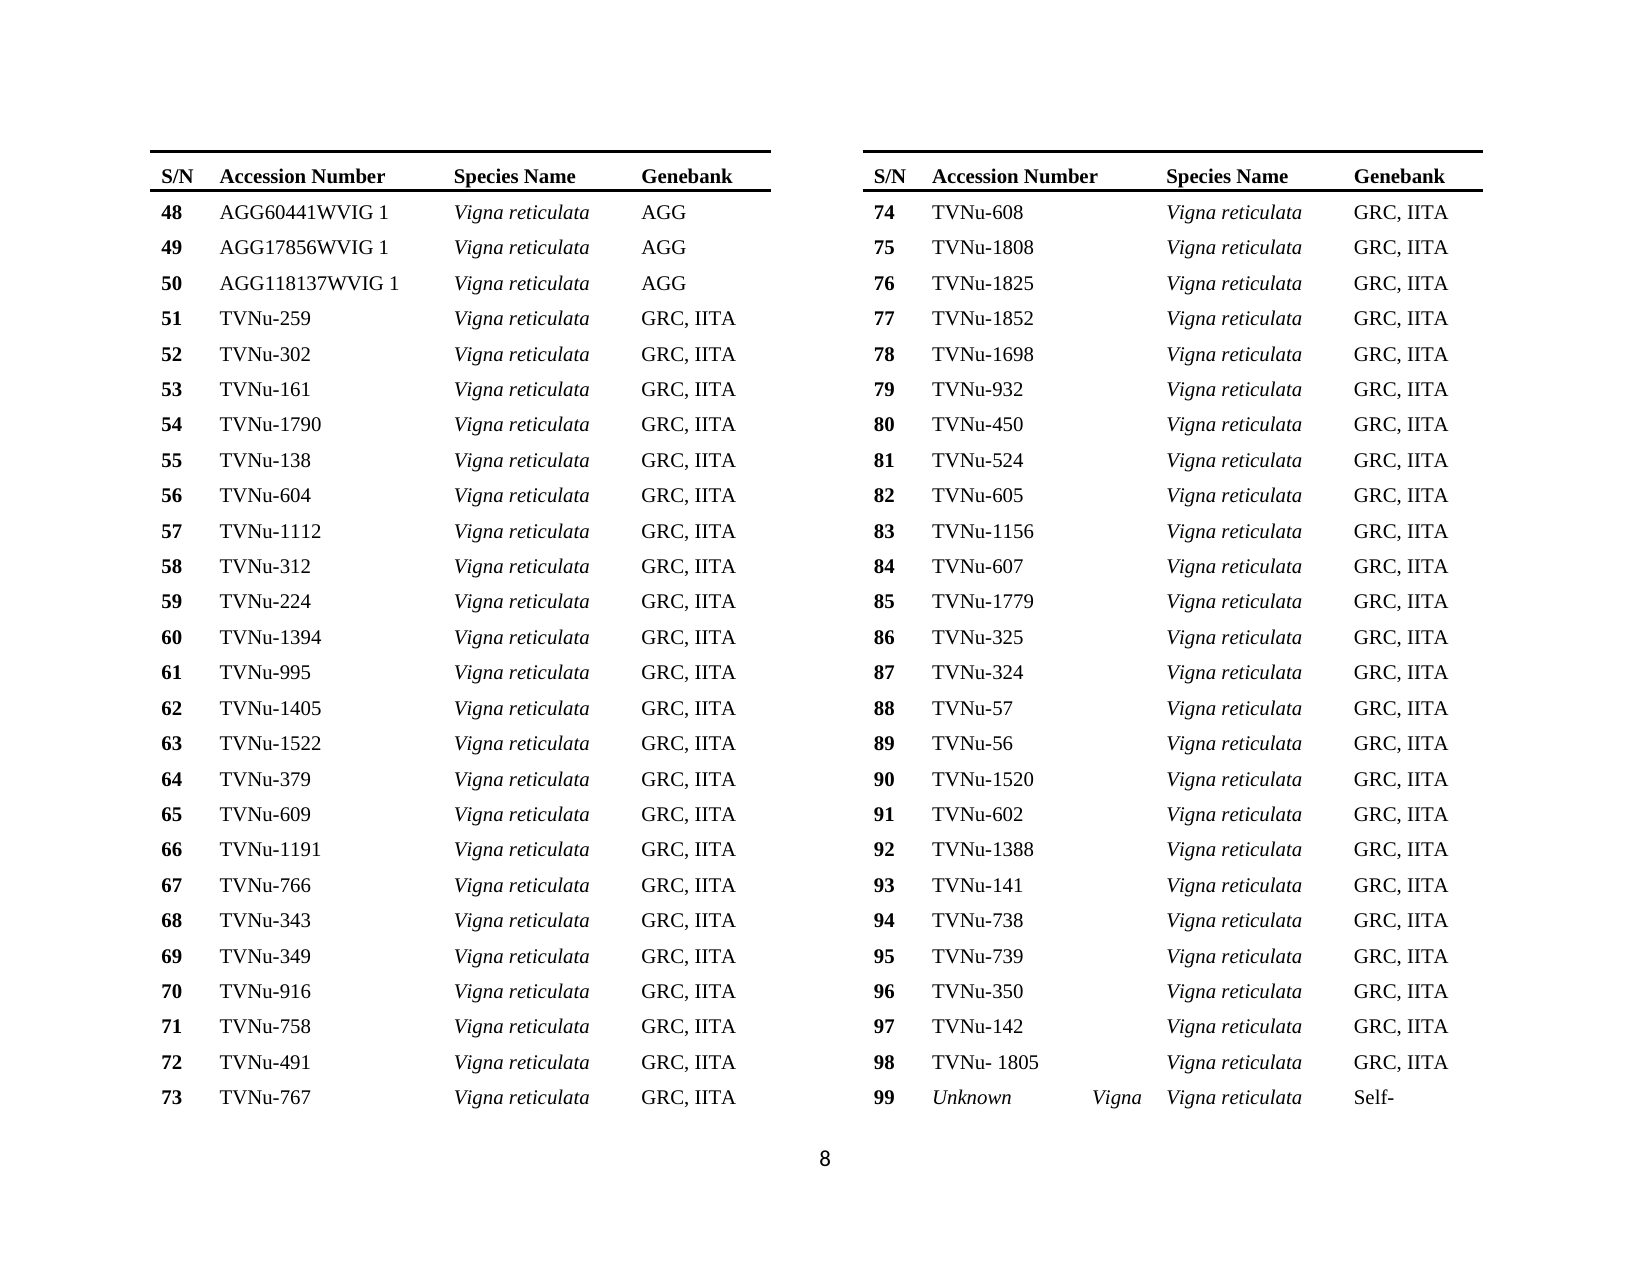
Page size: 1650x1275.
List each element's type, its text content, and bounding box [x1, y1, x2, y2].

table_cell 98 [863, 1039, 921, 1074]
table_cell GRC, IITA [1343, 897, 1483, 932]
table_cell GRC, IITA [1343, 684, 1483, 720]
table_header S/N [150, 153, 208, 188]
table_cell GRC, IITA [1343, 791, 1483, 826]
table_cell 64 [150, 755, 208, 791]
table_cell TVNu-1808 [921, 224, 1155, 259]
table_cell GRC, IITA [1343, 330, 1483, 366]
table_header Genebank [1343, 153, 1483, 188]
table_cell 57 [150, 507, 208, 543]
table_cell GRC, IITA [1343, 826, 1483, 861]
table_cell GRC, IITA [1343, 578, 1483, 613]
table_header Species Name [443, 153, 630, 188]
table_cell Vigna reticulata [443, 436, 630, 472]
table_cell GRC, IITA [1343, 968, 1483, 1003]
table_cell Vigna reticulata [443, 472, 630, 507]
table_cell TVNu-312 [208, 543, 442, 578]
table_cell 86 [863, 614, 921, 649]
table_cell Vigna reticulata [443, 1039, 630, 1074]
table_cell Vigna reticulata [1155, 578, 1342, 613]
table_cell GRC, IITA [630, 1074, 771, 1109]
table_cell GRC, IITA [1343, 472, 1483, 507]
table_cell Vigna reticulata [1155, 755, 1342, 791]
table_cell Vigna reticulata [443, 968, 630, 1003]
table_cell GRC, IITA [630, 755, 771, 791]
table_cell Vigna reticulata [443, 1003, 630, 1038]
table_cell Vigna reticulata [443, 826, 630, 861]
table_cell Vigna reticulata [1155, 366, 1342, 401]
table_cell TVNu- 1805 [921, 1039, 1155, 1074]
table_cell TVNu-767 [208, 1074, 442, 1109]
table_cell 83 [863, 507, 921, 543]
table_cell GRC, IITA [630, 472, 771, 507]
table_cell Vigna reticulata [443, 649, 630, 684]
table_cell TVNu-1156 [921, 507, 1155, 543]
table_cell 87 [863, 649, 921, 684]
table_cell TVNu-142 [921, 1003, 1155, 1038]
table_cell GRC, IITA [630, 507, 771, 543]
table_cell 85 [863, 578, 921, 613]
table_cell GRC, IITA [630, 614, 771, 649]
table_cell 74 [863, 192, 921, 224]
table_cell Vigna reticulata [1155, 1039, 1342, 1074]
table_cell TVNu-738 [921, 897, 1155, 932]
table_cell GRC, IITA [630, 649, 771, 684]
table_cell GRC, IITA [1343, 436, 1483, 472]
table_cell GRC, IITA [1343, 401, 1483, 436]
table_cell TVNu-609 [208, 791, 442, 826]
table_cell 67 [150, 861, 208, 897]
table_cell 53 [150, 366, 208, 401]
table_cell 96 [863, 968, 921, 1003]
table_cell TVNu-1698 [921, 330, 1155, 366]
table_cell TVNu-1520 [921, 755, 1155, 791]
table_cell GRC, IITA [1343, 861, 1483, 897]
table_cell Vigna reticulata [443, 192, 630, 224]
table_cell Vigna reticulata [443, 330, 630, 366]
table_cell TVNu-995 [208, 649, 442, 684]
table_cell AGG118137WVIG 1 [208, 259, 442, 295]
table_cell Vigna reticulata [1155, 1003, 1342, 1038]
table_cell 99 [863, 1074, 921, 1109]
table_cell Vigna reticulata [1155, 259, 1342, 295]
table_cell 63 [150, 720, 208, 755]
table_cell Vigna reticulata [443, 507, 630, 543]
table_cell Vigna reticulata [443, 543, 630, 578]
table_cell GRC, IITA [630, 1039, 771, 1074]
table_cell 56 [150, 472, 208, 507]
table_cell Vigna reticulata [1155, 224, 1342, 259]
table_cell TVNu-379 [208, 755, 442, 791]
table_cell TVNu-608 [921, 192, 1155, 224]
table_cell 62 [150, 684, 208, 720]
table_header Species Name [1155, 153, 1342, 188]
table_cell 66 [150, 826, 208, 861]
table_cell GRC, IITA [630, 543, 771, 578]
table_cell 59 [150, 578, 208, 613]
table_cell 89 [863, 720, 921, 755]
table_cell Vigna reticulata [1155, 826, 1342, 861]
table_cell TVNu-491 [208, 1039, 442, 1074]
table_cell GRC, IITA [630, 1003, 771, 1038]
table_cell Vigna reticulata [1155, 1074, 1342, 1109]
table_cell TVNu-604 [208, 472, 442, 507]
table_cell TVNu-138 [208, 436, 442, 472]
table_cell TVNu-1790 [208, 401, 442, 436]
table_cell AGG [630, 224, 771, 259]
table_cell 90 [863, 755, 921, 791]
table_cell GRC, IITA [1343, 649, 1483, 684]
table_cell 92 [863, 826, 921, 861]
table_cell AGG [630, 192, 771, 224]
table_cell Vigna reticulata [443, 224, 630, 259]
table_cell GRC, IITA [1343, 614, 1483, 649]
table_cell 73 [150, 1074, 208, 1109]
table_cell TVNu-1405 [208, 684, 442, 720]
table_cell GRC, IITA [1343, 507, 1483, 543]
table_cell 95 [863, 932, 921, 968]
table_cell 84 [863, 543, 921, 578]
table_cell GRC, IITA [1343, 1039, 1483, 1074]
table_cell 70 [150, 968, 208, 1003]
table_cell TVNu-325 [921, 614, 1155, 649]
table_cell TVNu-1825 [921, 259, 1155, 295]
table_cell Vigna reticulata [443, 578, 630, 613]
table_cell 48 [150, 192, 208, 224]
table_cell GRC, IITA [630, 684, 771, 720]
table_cell GRC, IITA [630, 720, 771, 755]
table_cell AGG17856WVIG 1 [208, 224, 442, 259]
table_cell GRC, IITA [630, 826, 771, 861]
table_cell Vigna reticulata [1155, 295, 1342, 330]
table_cell Vigna reticulata [443, 720, 630, 755]
table_cell TVNu-1852 [921, 295, 1155, 330]
table_cell TVNu-932 [921, 366, 1155, 401]
table_cell 69 [150, 932, 208, 968]
table_cell 94 [863, 897, 921, 932]
table_cell TVNu-450 [921, 401, 1155, 436]
table_header Accession Number [208, 153, 442, 188]
table_cell Vigna reticulata [443, 684, 630, 720]
table_cell 75 [863, 224, 921, 259]
table_cell AGG [630, 259, 771, 295]
table_cell 76 [863, 259, 921, 295]
table_cell 60 [150, 614, 208, 649]
table_cell 71 [150, 1003, 208, 1038]
table_cell TVNu-602 [921, 791, 1155, 826]
table_cell GRC, IITA [1343, 1003, 1483, 1038]
table_cell Vigna reticulata [1155, 614, 1342, 649]
table_cell Vigna reticulata [1155, 932, 1342, 968]
table_cell GRC, IITA [1343, 543, 1483, 578]
table_cell Vigna reticulata [1155, 968, 1342, 1003]
table_cell Vigna reticulata [1155, 436, 1342, 472]
table_cell TVNu-224 [208, 578, 442, 613]
table_cell GRC, IITA [630, 295, 771, 330]
table_cell TVNu-161 [208, 366, 442, 401]
table_cell Vigna reticulata [443, 791, 630, 826]
table_cell TVNu-350 [921, 968, 1155, 1003]
table_cell GRC, IITA [630, 366, 771, 401]
table_cell GRC, IITA [630, 330, 771, 366]
table_cell AGG60441WVIG 1 [208, 192, 442, 224]
table_cell Vigna reticulata [1155, 192, 1342, 224]
table_cell Vigna reticulata [1155, 897, 1342, 932]
table_cell Vigna reticulata [443, 614, 630, 649]
table_cell GRC, IITA [630, 932, 771, 968]
table_cell GRC, IITA [630, 436, 771, 472]
table_cell 58 [150, 543, 208, 578]
table_cell GRC, IITA [630, 861, 771, 897]
table_cell 55 [150, 436, 208, 472]
table_cell GRC, IITA [1343, 366, 1483, 401]
table_cell TVNu-1388 [921, 826, 1155, 861]
table_cell Vigna reticulata [1155, 401, 1342, 436]
table_cell 49 [150, 224, 208, 259]
table_cell GRC, IITA [630, 968, 771, 1003]
table_cell 91 [863, 791, 921, 826]
table_cell TVNu-56 [921, 720, 1155, 755]
table_cell Vigna reticulata [443, 897, 630, 932]
table_cell Vigna reticulata [443, 1074, 630, 1109]
table_cell TVNu-739 [921, 932, 1155, 968]
table_cell 79 [863, 366, 921, 401]
table_cell TVNu-758 [208, 1003, 442, 1038]
table_cell Vigna reticulata [443, 755, 630, 791]
table_cell 65 [150, 791, 208, 826]
table_cell TVNu-916 [208, 968, 442, 1003]
table_cell 50 [150, 259, 208, 295]
table_cell 93 [863, 861, 921, 897]
table_cell Vigna reticulata [1155, 684, 1342, 720]
table_cell Vigna reticulata [1155, 543, 1342, 578]
table_cell GRC, IITA [1343, 192, 1483, 224]
table_cell Unknown Vigna reticulata [921, 1074, 1155, 1109]
table_cell Vigna reticulata [443, 366, 630, 401]
table_cell TVNu-605 [921, 472, 1155, 507]
table_cell Vigna reticulata [1155, 472, 1342, 507]
table_cell GRC, IITA [630, 791, 771, 826]
table_cell Vigna reticulata [1155, 720, 1342, 755]
table_cell GRC, IITA [630, 401, 771, 436]
table_cell GRC, IITA [1343, 932, 1483, 968]
table_cell 72 [150, 1039, 208, 1074]
table_cell TVNu-349 [208, 932, 442, 968]
table_cell TVNu-1191 [208, 826, 442, 861]
table_cell TVNu-343 [208, 897, 442, 932]
table_cell 54 [150, 401, 208, 436]
table_header S/N [863, 153, 921, 188]
table_cell GRC, IITA [1343, 295, 1483, 330]
table_cell GRC, IITA [1343, 755, 1483, 791]
table_cell Vigna reticulata [1155, 649, 1342, 684]
table_cell GRC, IITA [1343, 720, 1483, 755]
table_cell TVNu-524 [921, 436, 1155, 472]
table_cell Self- collected [1343, 1074, 1483, 1109]
table_cell Vigna reticulata [1155, 861, 1342, 897]
table_cell TVNu-324 [921, 649, 1155, 684]
table_header Accession Number [921, 153, 1155, 188]
table_cell 68 [150, 897, 208, 932]
table_cell TVNu-1779 [921, 578, 1155, 613]
table_cell 81 [863, 436, 921, 472]
table_cell Vigna reticulata [1155, 507, 1342, 543]
table_cell GRC, IITA [1343, 259, 1483, 295]
table_cell Vigna reticulata [1155, 330, 1342, 366]
table_cell TVNu-1394 [208, 614, 442, 649]
table_cell TVNu-259 [208, 295, 442, 330]
table_cell TVNu-57 [921, 684, 1155, 720]
table_cell 61 [150, 649, 208, 684]
table_cell 82 [863, 472, 921, 507]
table_cell TVNu-1522 [208, 720, 442, 755]
table_header Genebank [630, 153, 771, 188]
table_cell Vigna reticulata [443, 861, 630, 897]
table_cell Vigna reticulata [443, 295, 630, 330]
table_cell 80 [863, 401, 921, 436]
table_cell Vigna reticulata [443, 401, 630, 436]
table_cell 52 [150, 330, 208, 366]
table_cell TVNu-607 [921, 543, 1155, 578]
table_cell TVNu-766 [208, 861, 442, 897]
table_cell TVNu-1112 [208, 507, 442, 543]
table_cell GRC, IITA [1343, 224, 1483, 259]
table_cell 88 [863, 684, 921, 720]
table_cell TVNu-141 [921, 861, 1155, 897]
table_cell Vigna reticulata [443, 932, 630, 968]
table_cell Vigna reticulata [1155, 791, 1342, 826]
table_cell 51 [150, 295, 208, 330]
table_cell Vigna reticulata [443, 259, 630, 295]
table_cell 97 [863, 1003, 921, 1038]
table_cell 78 [863, 330, 921, 366]
table_cell TVNu-302 [208, 330, 442, 366]
table_cell 77 [863, 295, 921, 330]
table_cell GRC, IITA [630, 897, 771, 932]
table_cell GRC, IITA [630, 578, 771, 613]
